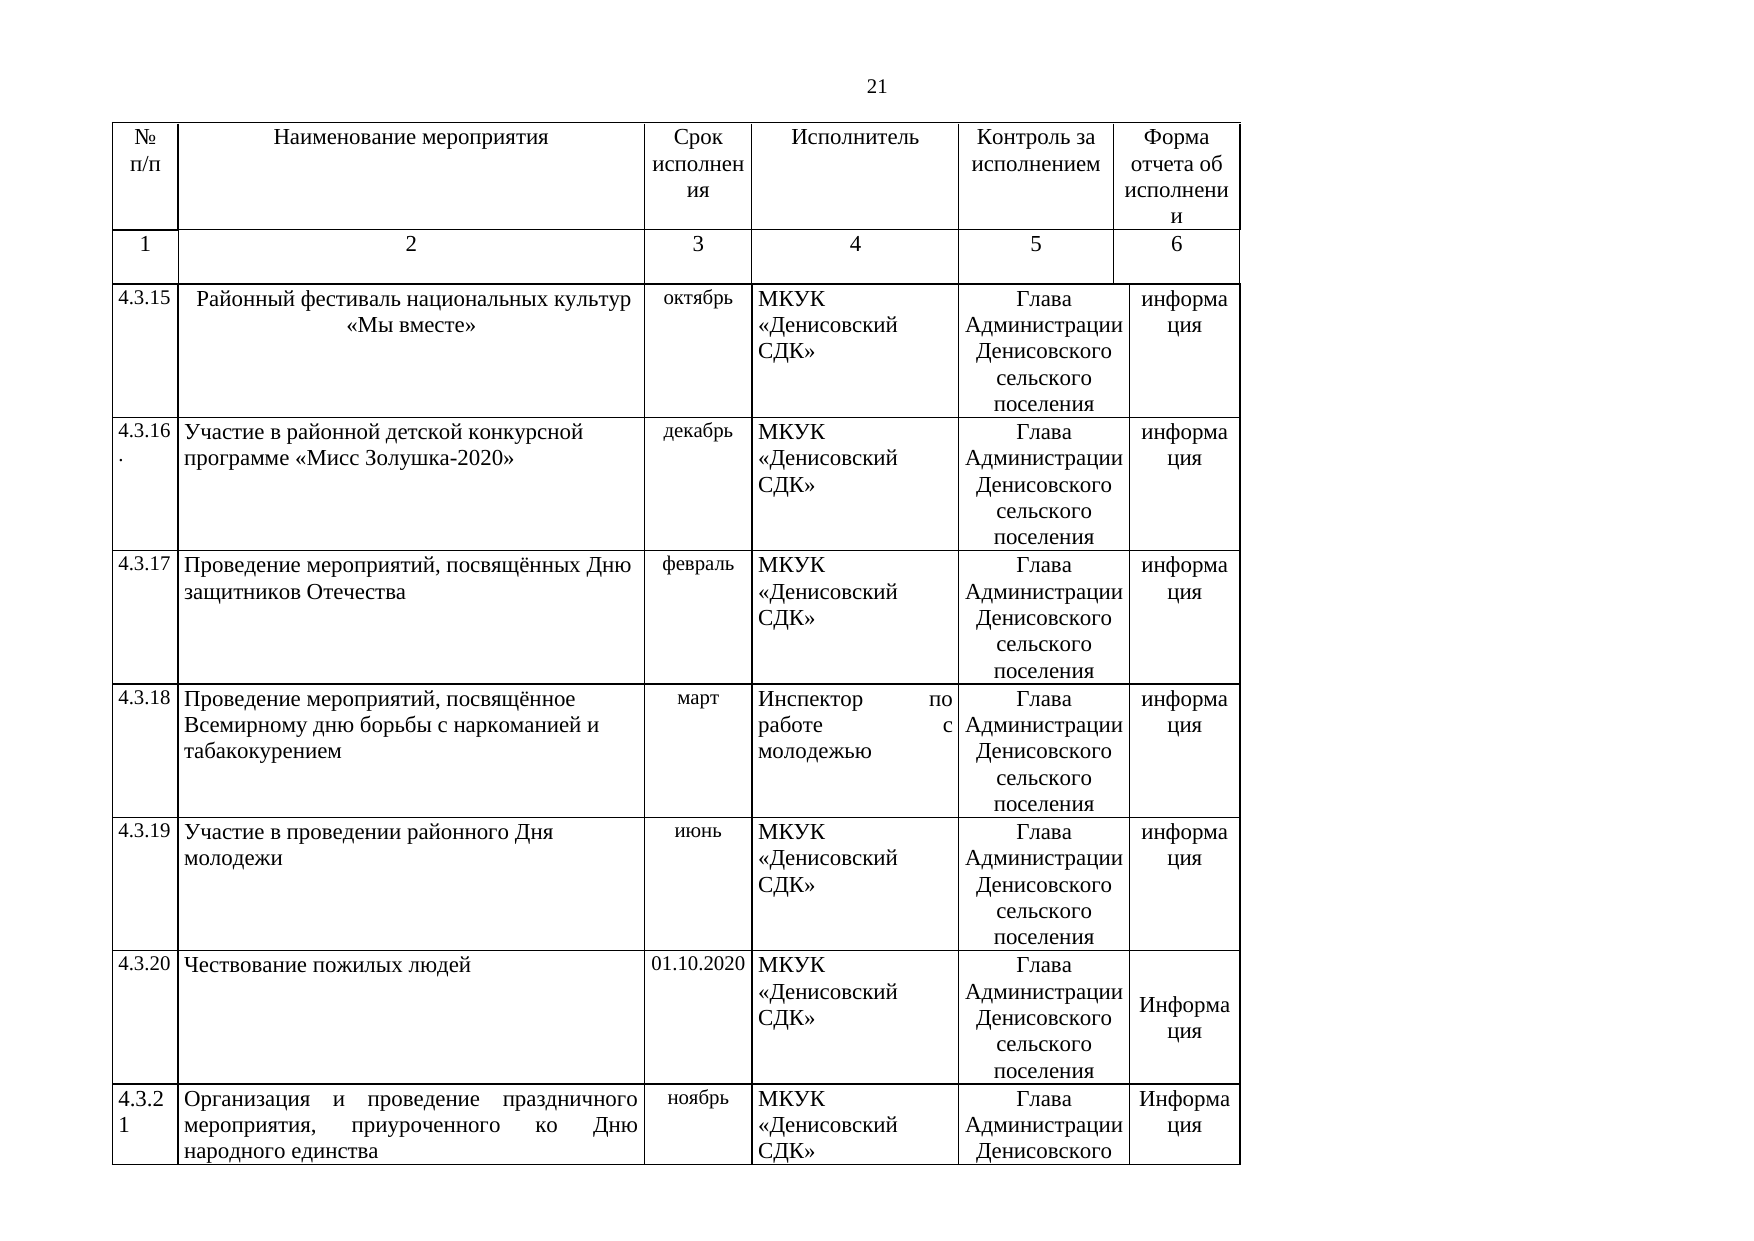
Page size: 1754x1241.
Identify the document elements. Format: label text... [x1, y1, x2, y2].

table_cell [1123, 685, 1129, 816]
table_cell 4.3.20 [113, 951, 177, 1083]
table_cell МКУК «Денисовский СДК» [753, 418, 958, 550]
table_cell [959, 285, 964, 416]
table_cell информация [1130, 551, 1239, 683]
table_cell Участие в проведении районного Дня молодежи [179, 818, 644, 950]
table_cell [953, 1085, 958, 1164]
table_cell 5 [959, 230, 1113, 283]
table_header Наименование мероприятия [179, 123, 644, 229]
table_cell 4.3.17 [113, 551, 177, 683]
table_cell март [645, 685, 751, 816]
table_cell 4.3.16. [113, 418, 177, 550]
table_cell Проведение мероприятий, посвящённое Всемирному дню борьбы с наркоманией и табакокурением [179, 685, 644, 816]
table_cell 3 [645, 230, 751, 283]
table_cell Информация [1130, 951, 1239, 1083]
table_cell Участие в районной детской конкурсной программе «Мисс Золушка-2020» [179, 418, 644, 550]
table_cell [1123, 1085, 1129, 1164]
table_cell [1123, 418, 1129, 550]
table_cell информация [1130, 418, 1239, 550]
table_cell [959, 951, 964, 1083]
table_cell 6 [1114, 230, 1239, 283]
table_cell информация [1130, 685, 1239, 816]
table_cell ноябрь [645, 1085, 751, 1164]
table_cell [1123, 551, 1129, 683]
table_header Контроль за исполнением [959, 123, 1113, 229]
table_cell 4.3.18 [113, 685, 177, 816]
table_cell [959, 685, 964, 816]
table_cell 4 [752, 230, 958, 283]
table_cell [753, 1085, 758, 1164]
table_cell 1 [113, 231, 178, 283]
table_cell 4.3.19 [113, 818, 177, 950]
table_cell Районный фестиваль национальных культур «Мы вместе» [179, 285, 644, 416]
table_cell информация [1130, 818, 1239, 950]
table_cell МКУК «Денисовский СДК» [753, 551, 958, 683]
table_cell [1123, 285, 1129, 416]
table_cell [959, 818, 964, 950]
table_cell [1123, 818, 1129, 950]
table_cell МКУК «Денисовский СДК» [753, 818, 958, 950]
table_cell 4.3.15 [113, 285, 177, 416]
table_cell МКУК «Денисовский СДК» [753, 951, 958, 1083]
table_cell Информация [1130, 1085, 1239, 1164]
table_cell июнь [645, 818, 751, 950]
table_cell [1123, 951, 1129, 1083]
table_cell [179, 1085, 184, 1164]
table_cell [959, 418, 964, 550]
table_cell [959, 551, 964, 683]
table_cell Чествование пожилых людей [179, 951, 644, 1083]
table_cell февраль [645, 551, 751, 683]
table_cell 4.3.21 [113, 1085, 177, 1164]
table_cell Инспектор по работе с молодежью [753, 685, 958, 816]
table_header Исполнитель [752, 123, 958, 229]
table_cell октябрь [645, 285, 751, 416]
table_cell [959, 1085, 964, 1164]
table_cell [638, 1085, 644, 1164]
table_cell информация [1130, 285, 1239, 416]
table_header № п/п [113, 123, 178, 229]
table_cell декабрь [645, 418, 751, 550]
table_cell 01.10.2020 [645, 951, 751, 1083]
table_cell 2 [179, 230, 644, 283]
table_cell МКУК «Денисовский СДК» [753, 285, 958, 416]
table_header Срок исполнения [645, 123, 751, 229]
table_cell Проведение мероприятий, посвящённых Дню защитников Отечества [179, 551, 644, 683]
